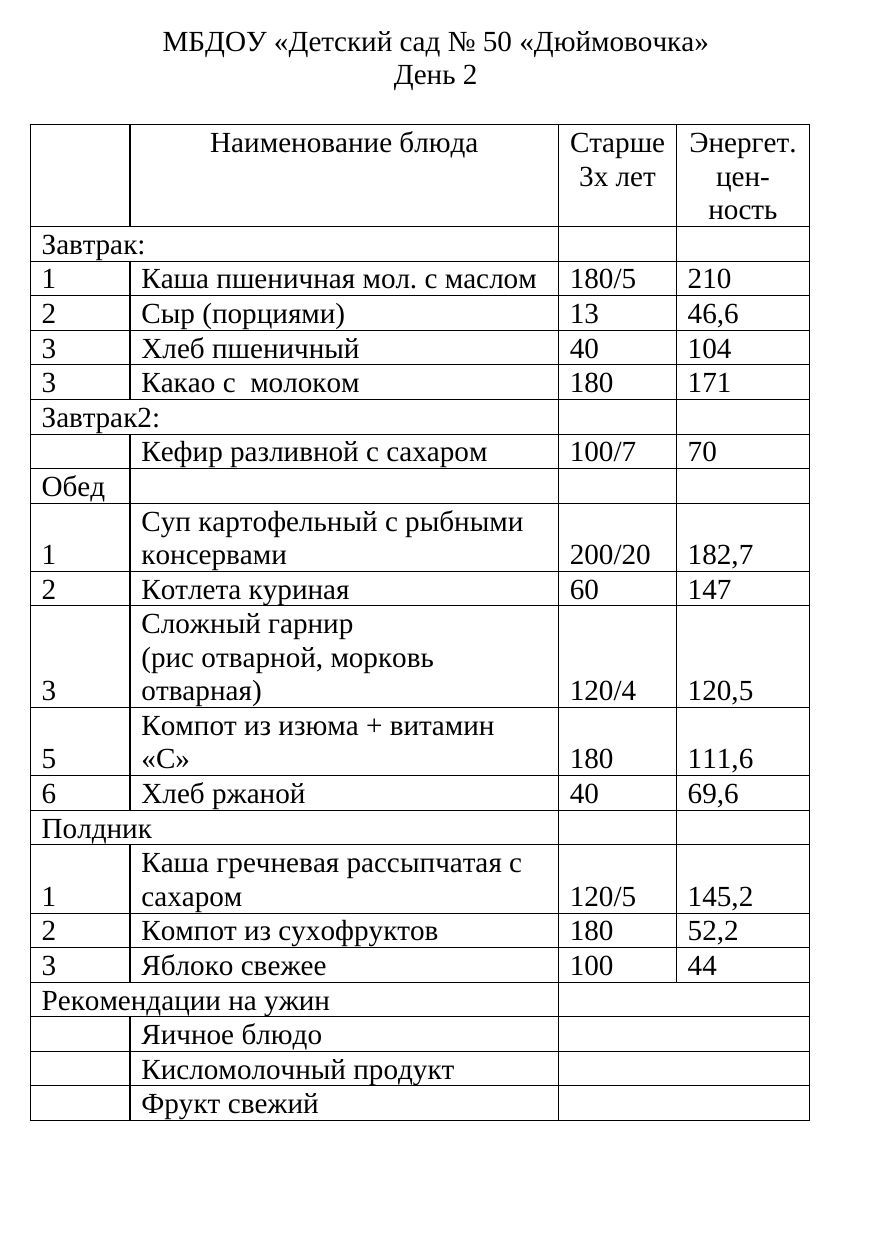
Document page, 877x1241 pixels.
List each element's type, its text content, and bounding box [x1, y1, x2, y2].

table_cell 120/5 [559, 845, 676, 912]
table_cell [559, 983, 809, 1016]
table_cell Завтрак2: [31, 400, 558, 433]
table_header Наименование блюда [131, 125, 558, 226]
table_cell [31, 1052, 129, 1085]
table_cell 180 [559, 365, 676, 399]
table_cell 104 [677, 331, 809, 364]
table_cell 40 [559, 331, 676, 364]
text МБДОУ «Детский сад № 50 «Дюймовочка» [41, 24, 830, 57]
table_cell Компот из сухофруктов [131, 914, 558, 947]
table_cell Хлеб ржаной [131, 776, 558, 810]
table_cell Кисломолочный продукт [131, 1052, 558, 1085]
table_cell 3 [31, 331, 129, 364]
table_cell 44 [677, 948, 809, 982]
table_cell Какао с молоком [131, 365, 558, 399]
table_cell [677, 400, 809, 433]
table_cell 70 [677, 435, 809, 468]
table_cell [559, 1086, 809, 1120]
table_cell [677, 811, 809, 844]
table_cell 145,2 [677, 845, 809, 912]
table_cell Обед [31, 469, 129, 503]
table_cell [559, 811, 676, 844]
table_cell [559, 227, 676, 261]
table_cell [31, 1017, 129, 1051]
table_cell Каша пшеничная мол. с маслом [131, 262, 558, 295]
table_cell 210 [677, 262, 809, 295]
table_cell Яичное блюдо [131, 1017, 558, 1051]
table_cell [31, 1086, 129, 1120]
table_cell 120,5 [677, 606, 809, 707]
table_cell Каша гречневая рассыпчатая с сахаром [131, 845, 558, 912]
table_cell Сыр (порциями) [131, 296, 558, 330]
table_cell 6 [31, 776, 129, 810]
table_cell 2 [31, 572, 129, 605]
table_cell 120/4 [559, 606, 676, 707]
table_cell 1 [31, 262, 129, 295]
table_cell Завтрак: [31, 227, 558, 261]
table_cell 180 [559, 708, 676, 775]
table_cell [559, 1017, 809, 1051]
table_cell [131, 469, 558, 503]
table_cell 2 [31, 914, 129, 947]
table_cell [677, 469, 809, 503]
table_cell [31, 435, 129, 468]
table_cell 182,7 [677, 504, 809, 571]
table_cell [559, 400, 676, 433]
table_cell 200/20 [559, 504, 676, 571]
table_cell 100 [559, 948, 676, 982]
table_header [31, 125, 129, 226]
table_cell 1 [31, 504, 129, 571]
table_header Старше 3х лет [559, 125, 676, 226]
table_cell [677, 227, 809, 261]
table_cell Компот из изюма + витамин «С» [131, 708, 558, 775]
table_cell 2 [31, 296, 129, 330]
table_cell 46,6 [677, 296, 809, 330]
table_cell 52,2 [677, 914, 809, 947]
table_cell 13 [559, 296, 676, 330]
table_cell 111,6 [677, 708, 809, 775]
table_cell 40 [559, 776, 676, 810]
table_cell 180/5 [559, 262, 676, 295]
table_cell Суп картофельный с рыбными консервами [131, 504, 558, 571]
table_cell 171 [677, 365, 809, 399]
table_cell 180 [559, 914, 676, 947]
table_cell 3 [31, 606, 129, 707]
text День 2 [41, 57, 830, 91]
table_cell 5 [31, 708, 129, 775]
table_cell [559, 469, 676, 503]
table_cell 3 [31, 365, 129, 399]
table_cell 60 [559, 572, 676, 605]
table_cell 1 [31, 845, 129, 912]
table_cell 69,6 [677, 776, 809, 810]
table_header Энергет. цен-ность [677, 125, 809, 226]
table_cell Котлета куриная [131, 572, 558, 605]
table_cell 100/7 [559, 435, 676, 468]
table_cell Полдник [31, 811, 558, 844]
table_cell Сложный гарнир (рис отварной, морковь отварная) [131, 606, 558, 707]
table_cell Кефир разливной с сахаром [131, 435, 558, 468]
table_cell 3 [31, 948, 129, 982]
table_cell [559, 1052, 809, 1085]
table_cell Яблоко свежее [131, 948, 558, 982]
table_cell Хлеб пшеничный [131, 331, 558, 364]
table_cell Рекомендации на ужин [31, 983, 558, 1016]
table_cell Фрукт свежий [131, 1086, 558, 1120]
table_cell 147 [677, 572, 809, 605]
